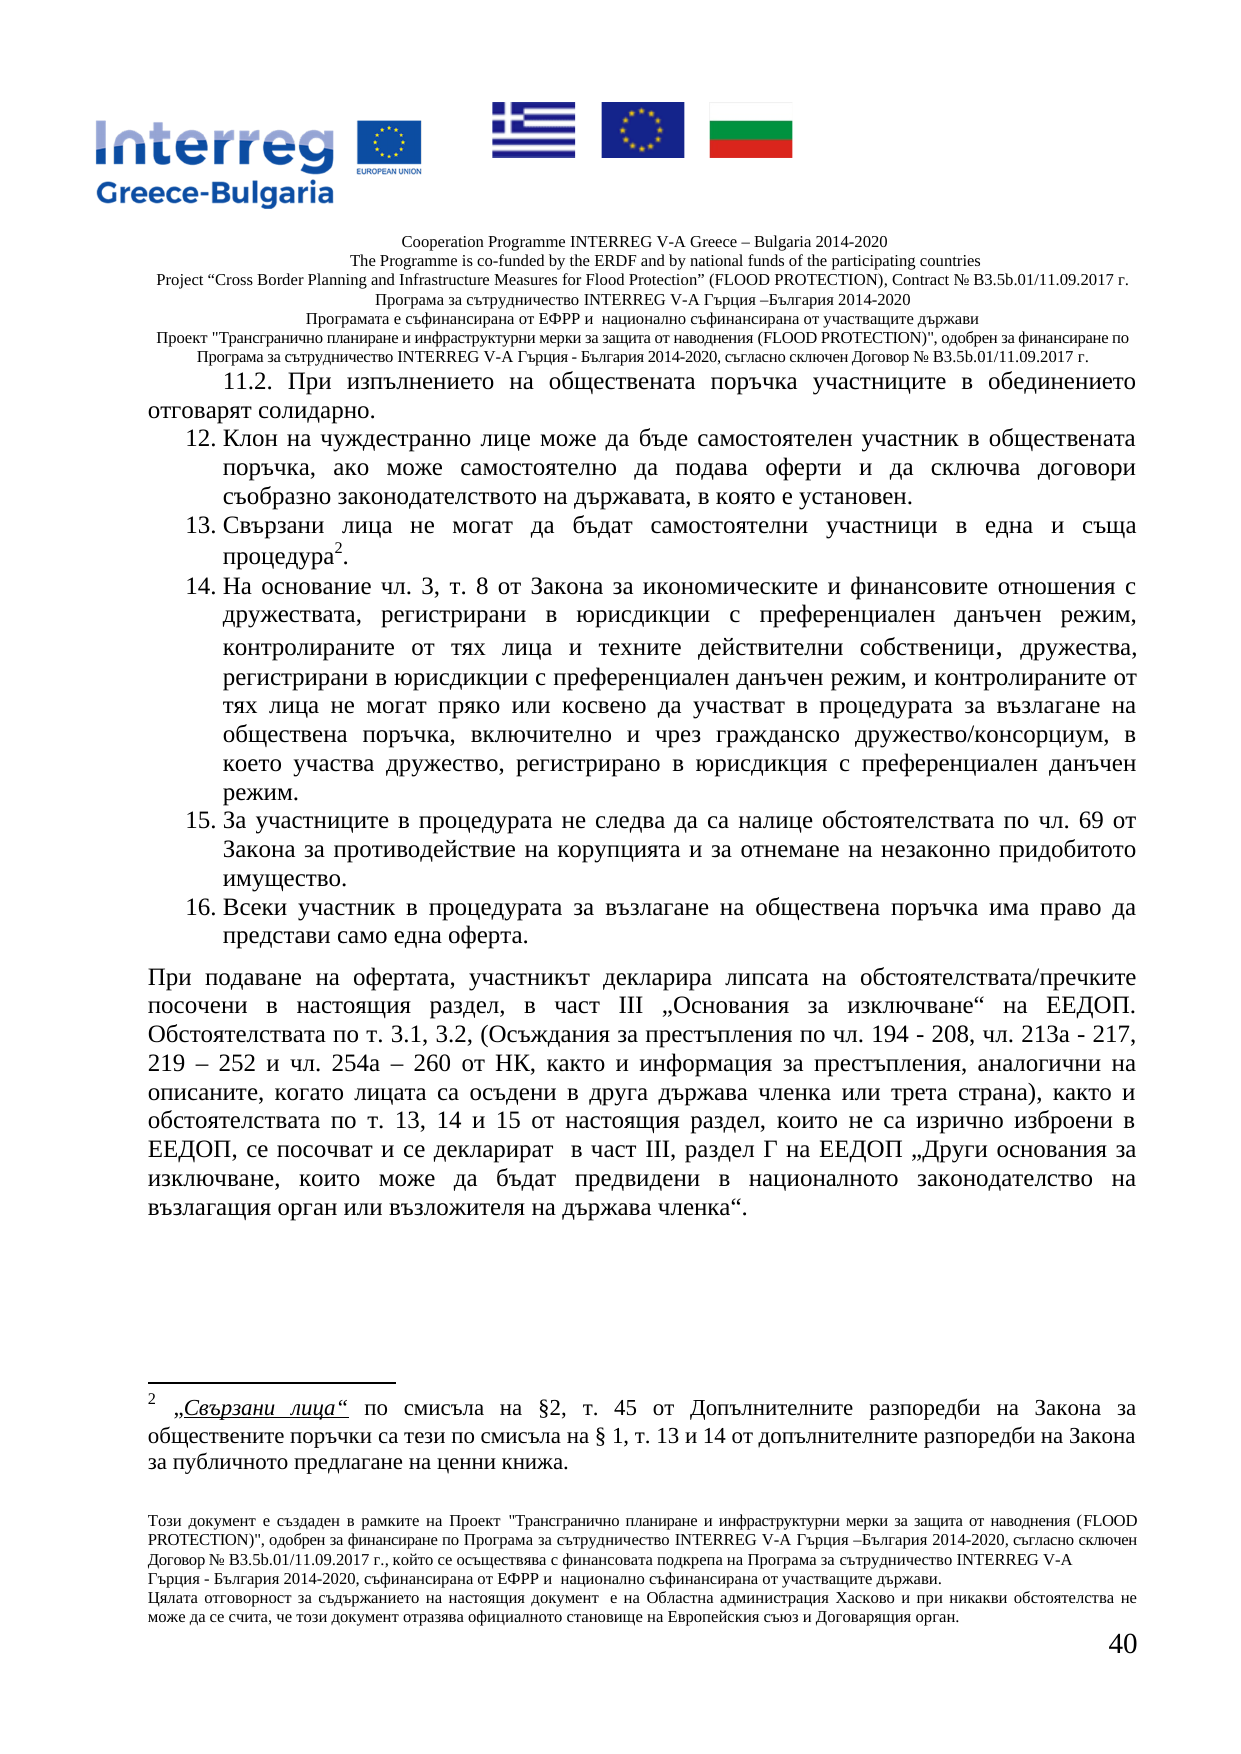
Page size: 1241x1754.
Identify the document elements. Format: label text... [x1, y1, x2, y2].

list На основание чл. 3, т. 8 от Закона за икономическите и финансовите отношения с дружествата, регистрирани в юрисдикции с преференциален данъчен режим, контролираните от тях лица и техните действителни собственици, дружества, регистрирани в юрисдикции с преференциален данъчен режим, и контролираните от тях лица не могат пряко или косвено да участват в процедурата за възлагане на обществена поръчка, включително и чрез гражданско дружество/консорциум, в което участва дружество, регистрирано в юрисдикция с преференциален данъчен режим. [185, 571, 1137, 806]
picture [492, 102, 575, 158]
list 11.2. При изпълнението на обществената поръчка участниците в обединението отговарят солидарно. [148, 366, 1137, 423]
list Всеки участник в процедурата за възлагане на обществена поръчка има право да представи само една оферта. [185, 892, 1137, 949]
list За участниците в процедурата не следва да са налице обстоятелствата по чл. 69 от Закона за противодействие на корупцията и за отнемане на незаконно придобитото имущество. [185, 806, 1137, 892]
picture [88, 112, 428, 213]
picture [601, 102, 685, 158]
list Свързани лица не могат да бъдат самостоятелни участници в една и съща процедура. [185, 510, 1137, 571]
list Клон на чуждестранно лице може да бъде самостоятелен участник в обществената поръчка, ако може самостоятелно да подава оферти и да сключва договори съобразно законодателството на държавата, в която е установен. [185, 423, 1137, 510]
text При подаване на офертата, участникът декларира липсата на обстоятелствата/пречките посочени в настоящия раздел, в част III „Основания за изключване“ на ЕЕДОП. Обстоятелствата по т. 3.1, 3.2, (Осъждания за престъпления по чл. 194 - 208, чл. 213а - 217, 219 – 252 и чл. 254а – 260 от НК, както и информация за престъпления, аналогични на описаните, когато лицата са осъдени в друга държава членка или трета страна), както и обстоятелствата по т. 13, 14 и 15 от настоящия раздел, които не са изрично изброени в ЕЕДОП, се посочват и се декларират в част III, раздел Г на ЕЕДОП „Други основания за изключване, които може да бъдат предвидени в националното законодателство на възлагащия орган или възложителя на държава членка“. [148, 962, 1137, 1221]
picture [709, 102, 793, 158]
